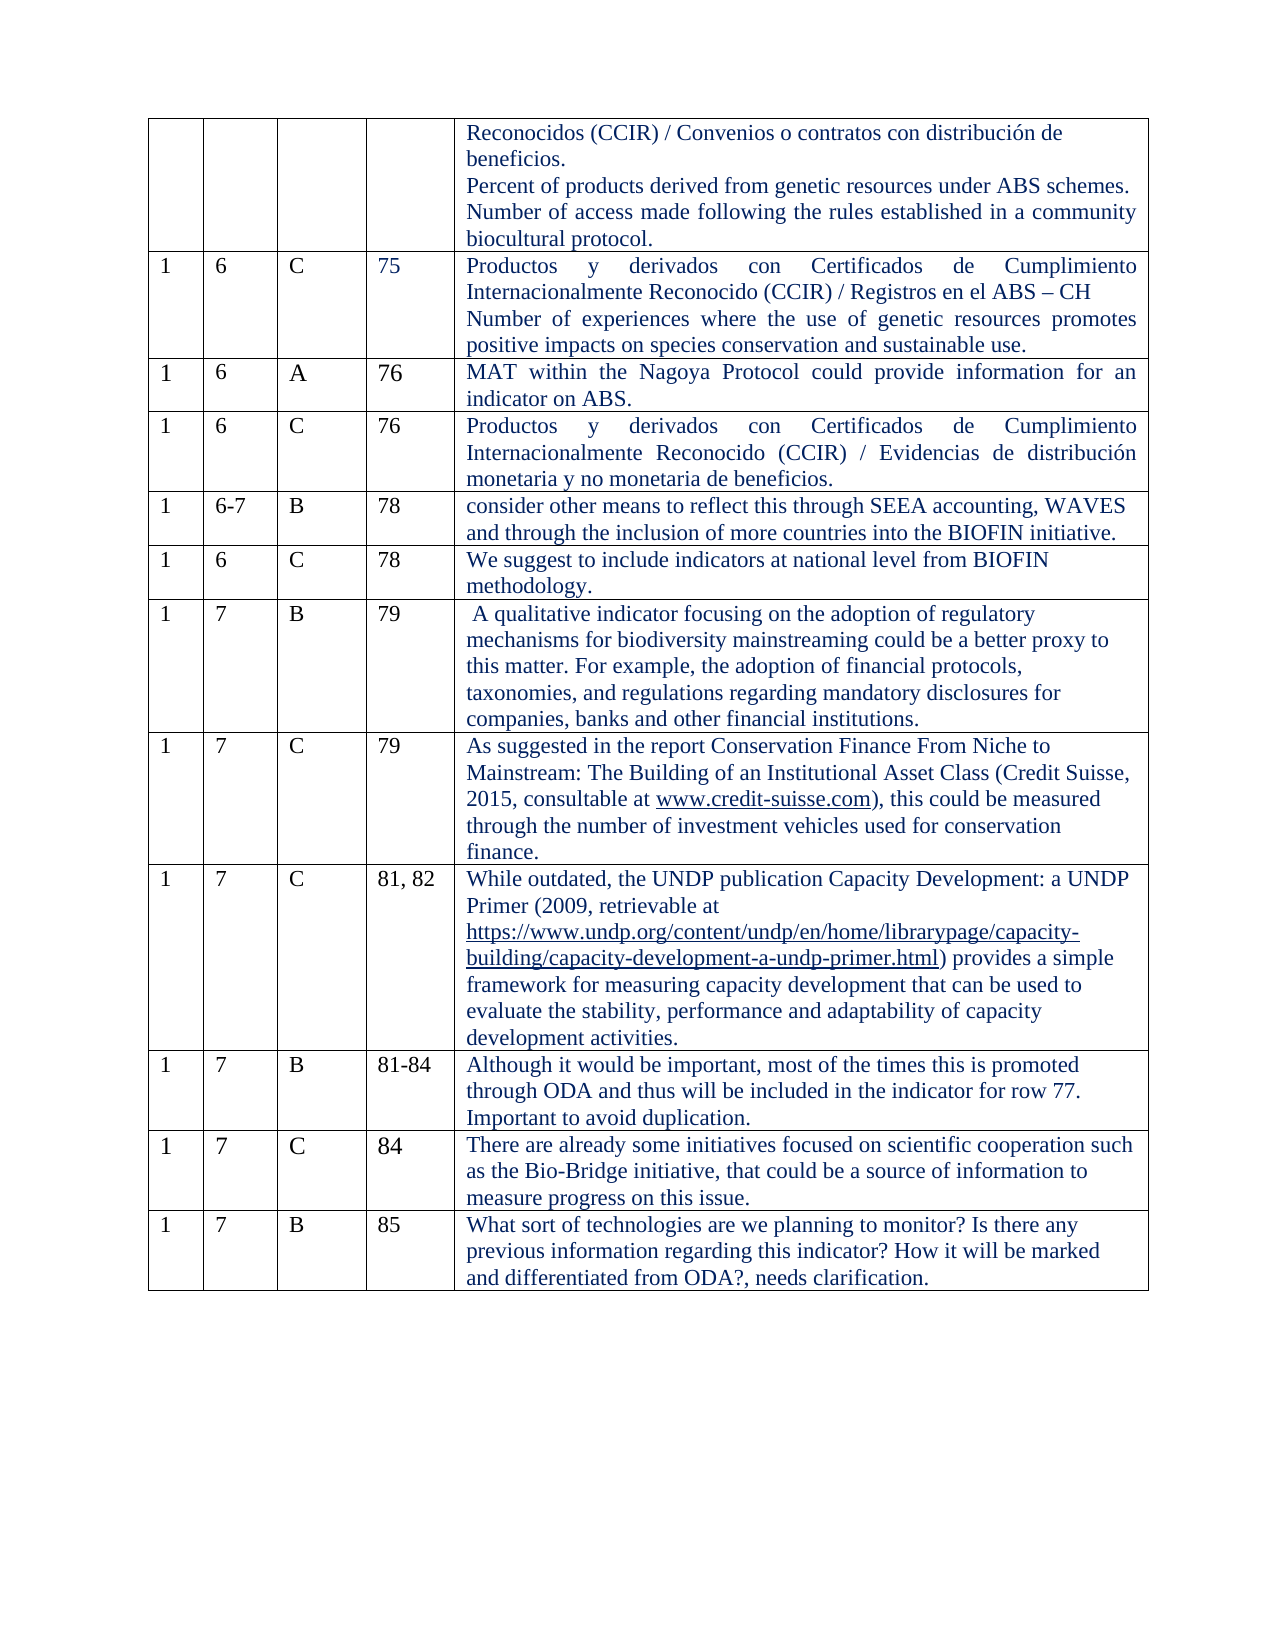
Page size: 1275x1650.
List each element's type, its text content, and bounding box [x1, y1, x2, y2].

table_cell 6 [204, 412, 277, 491]
table_cell 75 [367, 252, 454, 357]
table_cell 1 [149, 865, 203, 1050]
table_cell We suggest to include indicators at national level from BIOFIN methodology. [455, 546, 1148, 599]
table_cell 1 [149, 733, 203, 864]
table_cell 76 [367, 412, 454, 491]
table_cell 7 [204, 1131, 277, 1210]
table_cell 6 [204, 119, 277, 251]
table_cell A qualitative indicator focusing on the adoption of regulatory mechanisms for biodiversity mainstreaming could be a better proxy to this matter. For example, the adoption of financial protocols, taxonomies, and regulations regarding mandatory disclosures for companies, banks and other financial institutions. [455, 600, 1148, 732]
table_cell C [278, 1131, 366, 1210]
table_cell 1 [149, 1051, 203, 1130]
table_cell B [278, 600, 366, 732]
table_cell A [278, 359, 366, 411]
table_cell C [278, 733, 366, 864]
table_cell 1 [149, 252, 203, 357]
table_cell 6 [204, 252, 277, 357]
table_cell 7 [204, 1211, 277, 1290]
table_cell 7 [204, 1051, 277, 1130]
table_cell 85 [367, 1211, 454, 1290]
table_cell MAT within the Nagoya Protocol could provide information for an indicator on ABS. [455, 359, 1148, 411]
table_cell 1 [149, 1211, 203, 1290]
table_cell B [278, 1051, 366, 1130]
table_cell B [278, 1211, 366, 1290]
table_cell 78 [367, 492, 454, 545]
table_cell B [278, 492, 366, 545]
table_cell 74 [367, 119, 454, 251]
table_cell 6 [204, 546, 277, 599]
table_cell 84 [367, 1131, 454, 1210]
table_cell 76 [367, 359, 454, 411]
table_cell 79 [367, 600, 454, 732]
table_cell 1 [149, 492, 203, 545]
table_cell C [278, 119, 366, 251]
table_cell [455, 119, 1148, 251]
table_cell C [278, 412, 366, 491]
table_cell There are already some initiatives focused on scientific cooperation such as the Bio-Bridge initiative, that could be a source of information to measure progress on this issue. [455, 1131, 1148, 1210]
table_cell C [278, 252, 366, 357]
table_cell 7 [204, 865, 277, 1050]
table_cell 78 [367, 546, 454, 599]
table_cell Productos y derivados con Certificados de Cumplimiento Internacionalmente Reconocido (CCIR) / Registros en el ABS – CH Number of experiences where the use of genetic resources promotes positive impacts on species conservation and sustainable use. [455, 252, 1148, 357]
table_cell 1 [149, 1131, 203, 1210]
table_cell 7 [204, 600, 277, 732]
table_cell 1 [149, 359, 203, 411]
table_cell 1 [149, 600, 203, 732]
table_cell 6-7 [204, 492, 277, 545]
table_cell 1 [149, 412, 203, 491]
table_cell What sort of technologies are we planning to monitor? Is there any previous information regarding this indicator? How it will be marked and differentiated from ODA?, needs clarification. [455, 1211, 1148, 1290]
table_cell consider other means to reflect this through SEEA accounting, WAVES and through the inclusion of more countries into the BIOFIN initiative. [455, 492, 1148, 545]
table_cell 81, 82 [367, 865, 454, 1050]
table_cell 7 [204, 733, 277, 864]
table_cell 79 [367, 733, 454, 864]
table_cell 6 [204, 359, 277, 411]
table_cell Although it would be important, most of the times this is promoted through ODA and thus will be included in the indicator for row 77. Important to avoid duplication. [455, 1051, 1148, 1130]
table_cell C [278, 865, 366, 1050]
table_cell C [278, 546, 366, 599]
table_cell Productos y derivados con Certificados de Cumplimiento Internacionalmente Reconocido (CCIR) / Evidencias de distribución monetaria y no monetaria de beneficios. [455, 412, 1148, 491]
table_cell 81-84 [367, 1051, 454, 1130]
table_cell While outdated, the UNDP publication Capacity Development: a UNDP Primer (2009, retrievable at https://www.undp.org/content/undp/en/home/librarypage/capacity-building/capacity-development-a-undp-primer.html) provides a simple framework for measuring capacity development that can be used to evaluate the stability, performance and adaptability of capacity development activities. [455, 865, 1148, 1050]
table_cell 1 [149, 119, 203, 251]
table_cell 1 [149, 546, 203, 599]
table_cell As suggested in the report Conservation Finance From Niche to Mainstream: The Building of an Institutional Asset Class (Credit Suisse, 2015, consultable at www.credit-suisse.com), this could be measured through the number of investment vehicles used for conservation finance. [455, 733, 1148, 864]
